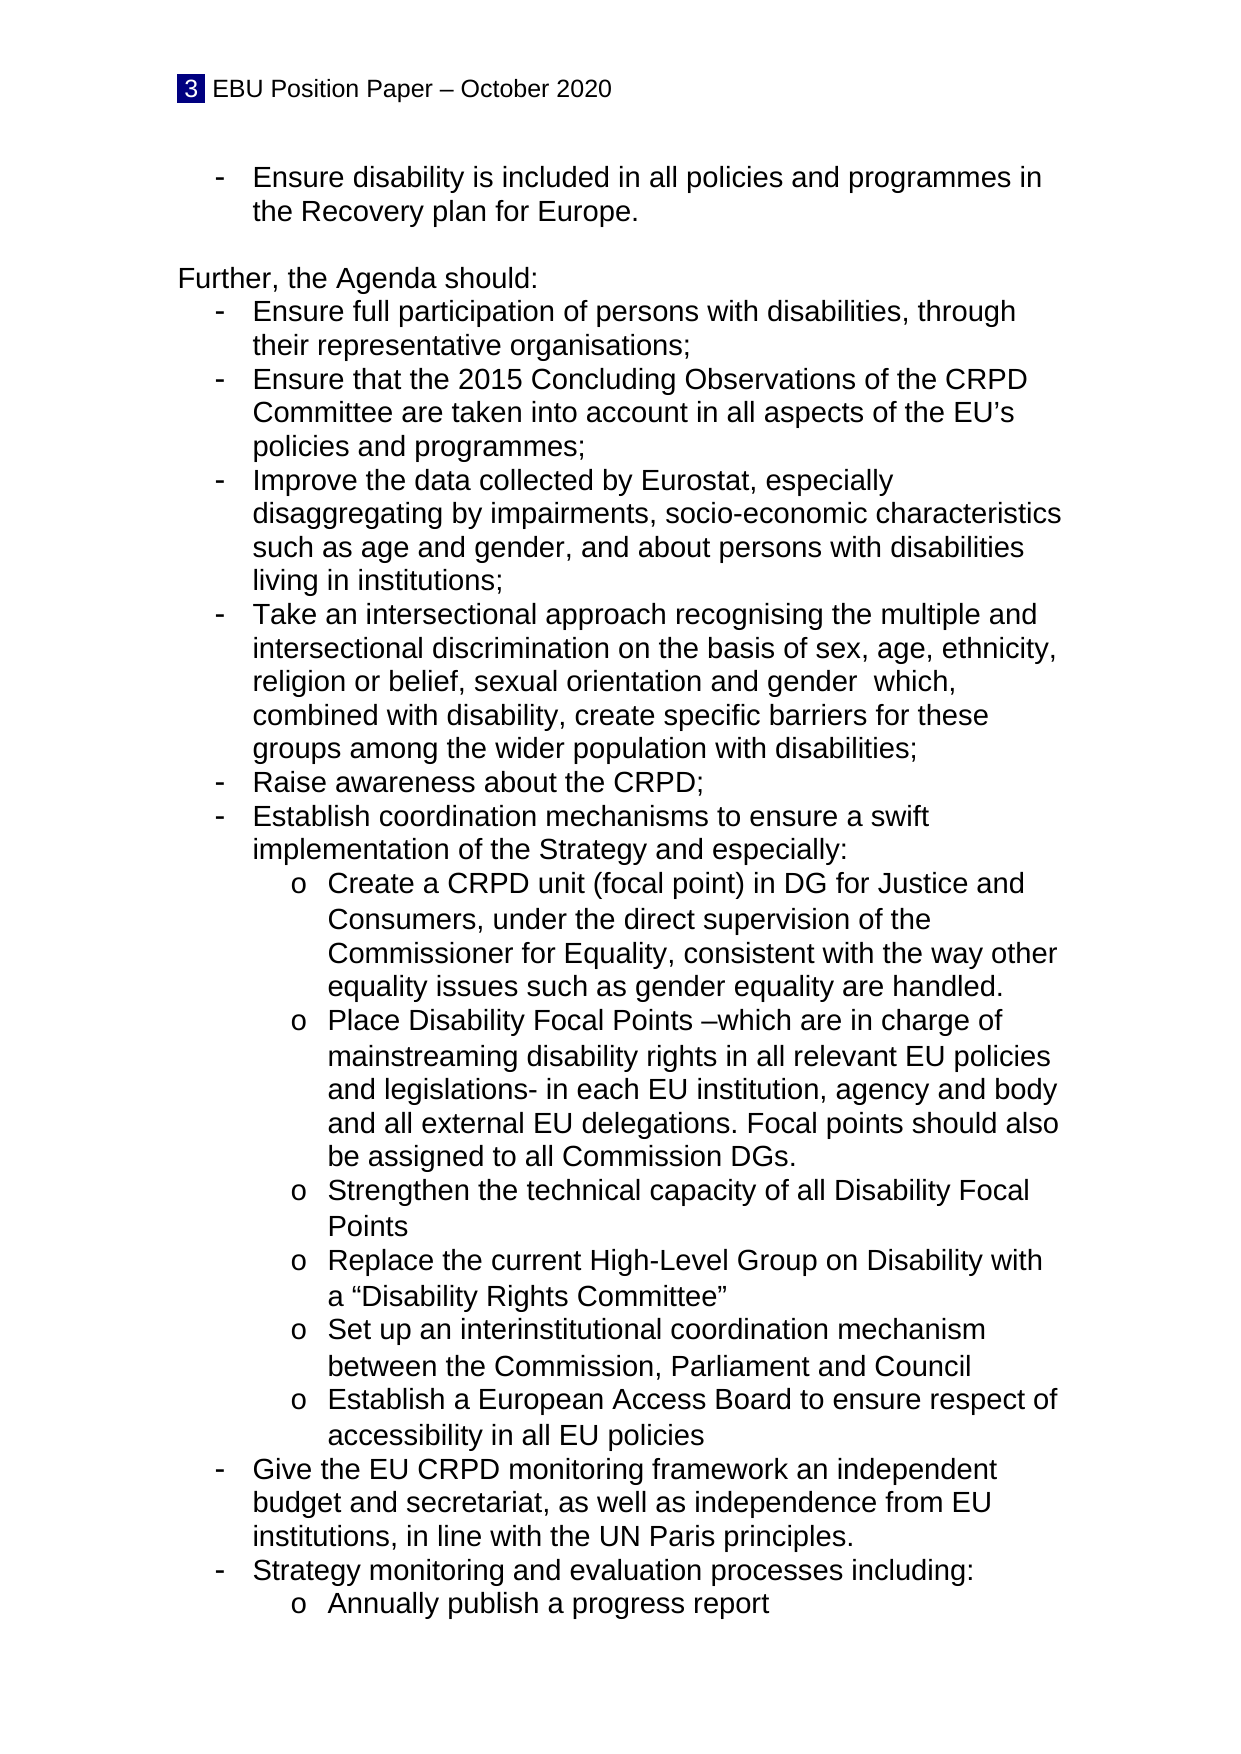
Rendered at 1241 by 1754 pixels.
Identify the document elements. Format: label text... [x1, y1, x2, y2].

list Improve the data collected by Eurostat, especially disaggregating by impairments, socio-economic characteristics such as age and gender, and about persons with disabilities living in institutions; [215, 463, 1063, 597]
list Raise awareness about the CRPD; [215, 765, 1063, 799]
list Ensure full participation of persons with disabilities, through their representative organisations; [215, 294, 1063, 362]
list Ensure that the 2015 Concluding Observations of the CRPD Committee are taken into account in all aspects of the EU’s policies and programmes; [215, 362, 1063, 463]
list Ensure disability is included in all policies and programmes in the Recovery plan for Europe. [215, 160, 1063, 227]
list Annually publish a progress report [290, 1586, 1063, 1622]
list Strengthen the technical capacity of all Disability Focal Points [290, 1173, 1063, 1243]
list Create a CRPD unit (focal point) in DG for Justice and Consumers, under the direct supervision of the Commissioner for Equality, consistent with the way other equality issues such as gender equality are handled. [290, 866, 1063, 1003]
list Give the EU CRPD monitoring framework an independent budget and secretariat, as well as independence from EU institutions, in line with the UN Paris principles. [215, 1452, 1063, 1553]
list Replace the current High-Level Group on Disability with a “Disability Rights Committee” [290, 1243, 1063, 1312]
list Take an intersectional approach recognising the multiple and intersectional discrimination on the basis of sex, age, ethnicity, religion or belief, sexual orientation and gender which, combined with disability, create specific barriers for these groups among the wider population with disabilities; [215, 597, 1063, 765]
list Place Disability Focal Points –which are in charge of mainstreaming disability rights in all relevant EU policies and legislations- in each EU institution, agency and body and all external EU delegations. Focal points should also be assigned to all Commission DGs. [290, 1003, 1063, 1173]
list Establish coordination mechanisms to ensure a swift implementation of the Strategy and especially: [215, 799, 1063, 866]
text Further, the Agenda should: [177, 261, 1063, 294]
list Set up an interinstitutional coordination mechanism between the Commission, Parliament and Council [290, 1312, 1063, 1382]
list Establish a European Access Board to ensure respect of accessibility in all EU policies [290, 1382, 1063, 1452]
list Strategy monitoring and evaluation processes including: [215, 1553, 1063, 1586]
